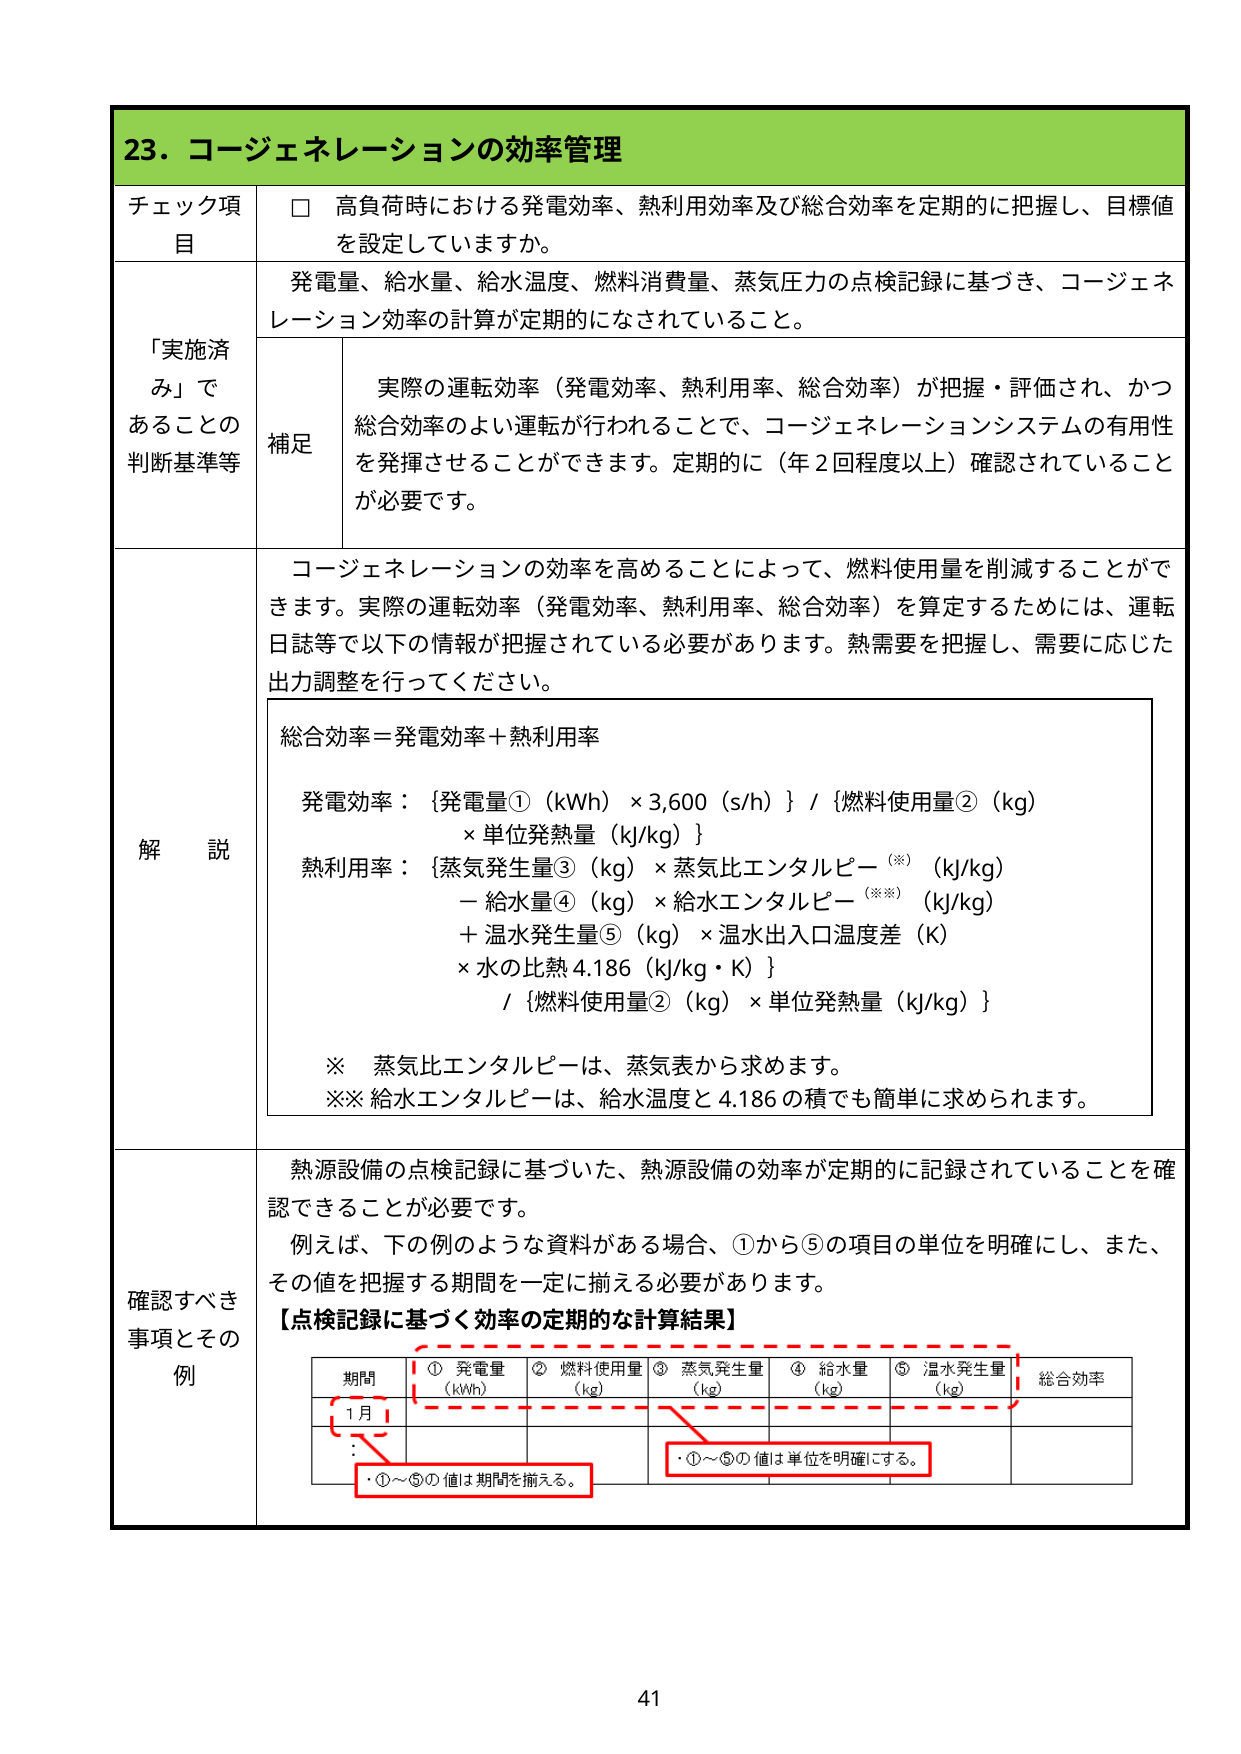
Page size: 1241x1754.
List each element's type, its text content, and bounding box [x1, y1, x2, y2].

table_cell 確認すべき 事項とその例 [114, 1150, 256, 1525]
table_cell 「実施済み」で あることの 判断基準等 [114, 262, 256, 548]
table_cell 解 説 [114, 549, 256, 1149]
table_header 23．コージェネレーションの効率管理 [114, 110, 1185, 185]
table_cell チェック項目 [114, 186, 256, 261]
table_cell コージェネレーションの効率を高めることによって、燃料使用量を削減することができます。実際の運転効率（発電効率、熱利用率、総合効率）を算定するためには、運転日誌等で以下の情報が把握されている必要があります。熱需要を把握し、需要に応じた出力調整を行ってください。 [257, 549, 1185, 1149]
table_cell 実際の運転効率（発電効率、熱利用率、総合効率）が把握・評価され、かつ総合効率のよい運転が行われることで、コージェネレーションシステムの有用性を発揮させることができます。定期的に（年2回程度以上）確認されていることが必要です。 [343, 338, 1185, 548]
table_cell □ 高負荷時における発電効率、熱利用効率及び総合効率を定期的に把握し、目標値を設定していますか。 [257, 186, 1185, 261]
picture [288, 1337, 1156, 1506]
table_cell 補足 [257, 338, 342, 548]
table_cell 発電量、給水量、給水温度、燃料消費量、蒸気圧力の点検記録に基づき、コージェネレーション効率の計算が定期的になされていること。 [257, 262, 1185, 337]
table_cell 熱源設備の点検記録に基づいた、熱源設備の効率が定期的に記録されていることを確認できることが必要です。 例えば、下の例のような資料がある場合、①から⑤の項目の単位を明確にし、また、その値を把握する期間を一定に揃える必要があります。 【点検記録に基づく効率の定期的な計算結果】 [257, 1150, 1185, 1525]
